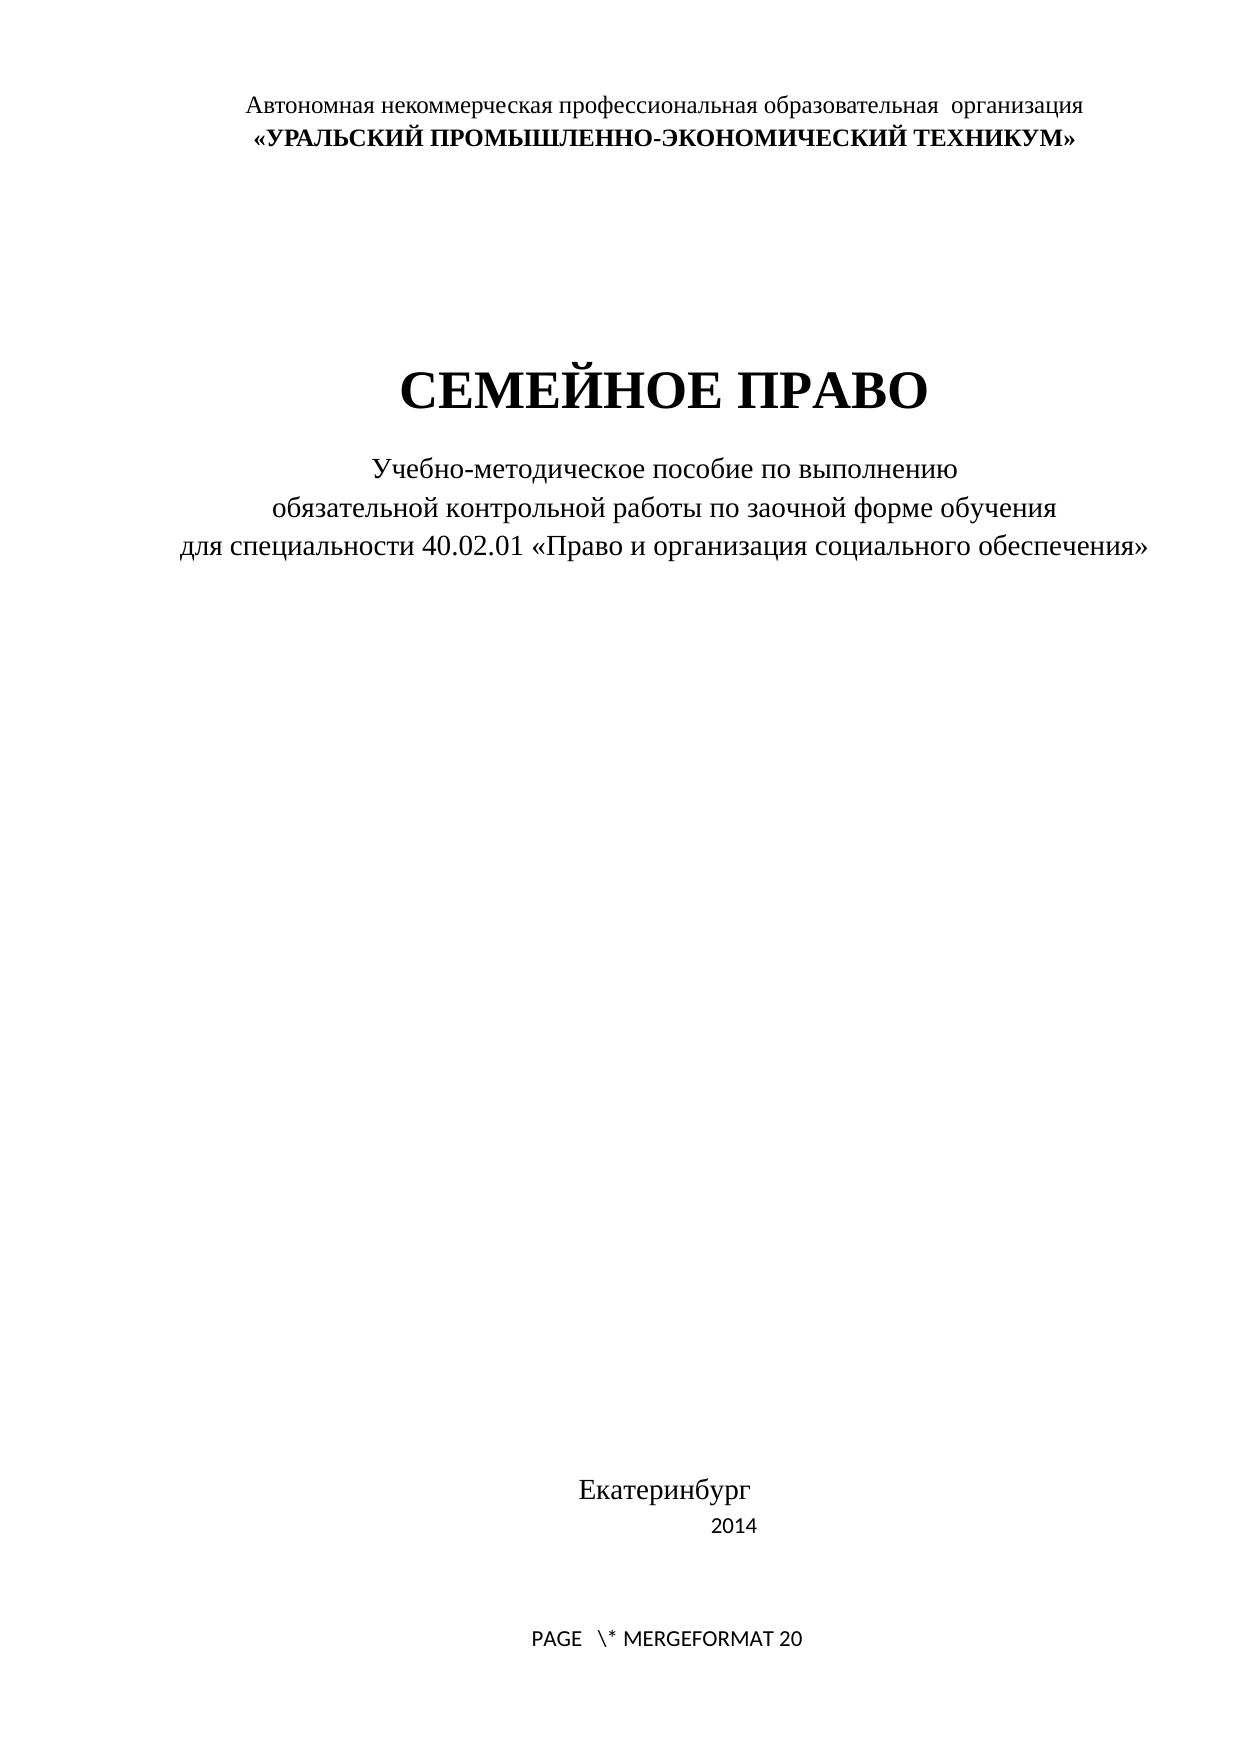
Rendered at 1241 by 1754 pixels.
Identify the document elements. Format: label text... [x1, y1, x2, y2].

text обязательной контрольной работы по заочной форме обучения [177, 490, 1152, 523]
text Автономная некоммерческая профессиональная образовательная организация [177, 90, 1152, 119]
text для специальности 40.02.01 «Право и организация социального обеспечения» [177, 528, 1152, 562]
text 2014 [207, 1511, 1240, 1539]
text Екатеринбург [177, 1472, 1152, 1506]
text Учебно-методическое пособие по выполнению [177, 451, 1152, 485]
text Семейное право [177, 358, 1152, 420]
text «УРАЛЬСКИЙ ПРОМЫШЛЕННО-ЭКОНОМИЧЕСКИЙ ТЕХНИКУМ» [177, 123, 1152, 152]
